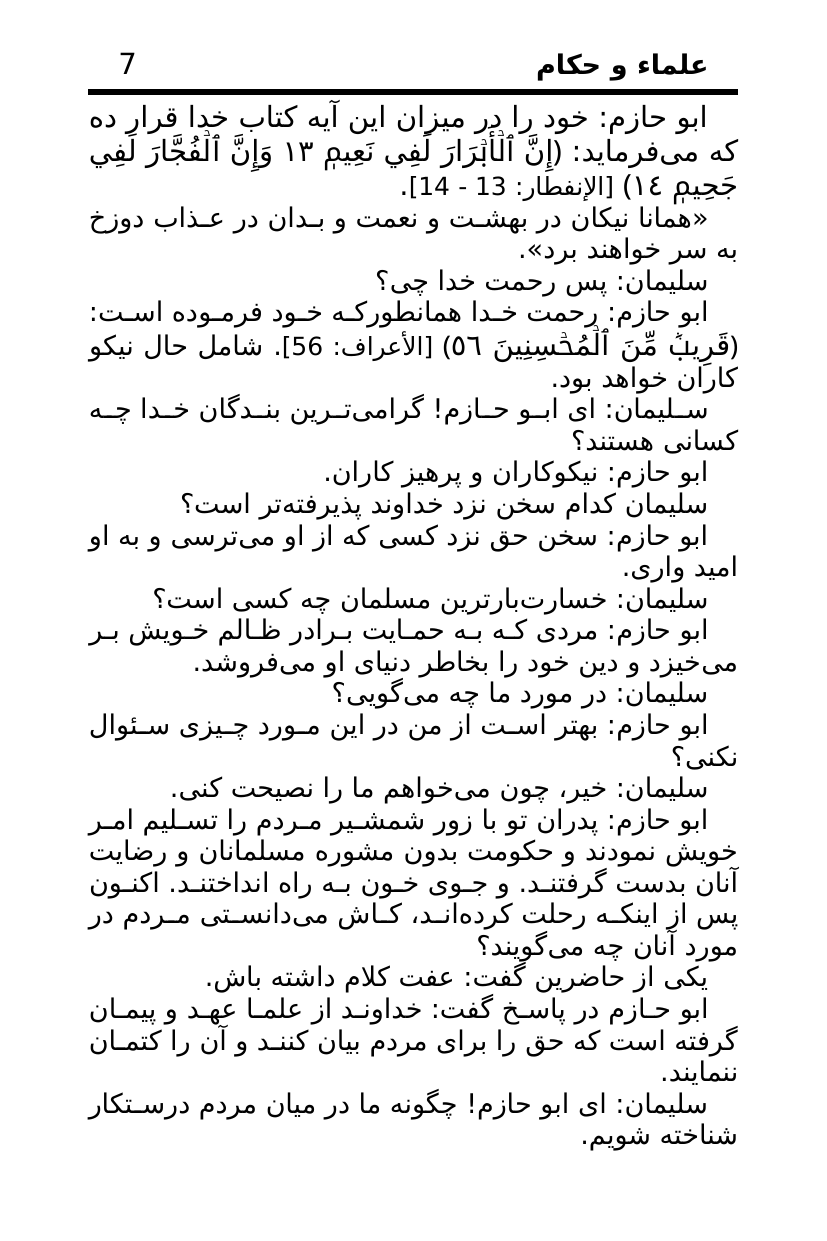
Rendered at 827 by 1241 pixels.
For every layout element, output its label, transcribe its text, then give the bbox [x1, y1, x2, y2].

text سلیمان: خسارت‌بار‌ترین مسلمان چه کسی است؟ [89, 583, 738, 614]
text سلیمان: پس رحمت خدا چی؟ [89, 265, 738, 297]
text ابو حازم: سخن حق نزد کسی که از او می‌ترسی و به او امید واری. [89, 520, 738, 583]
text ابو حازم: خود را در میزان این آیه کتاب خدا قرار ده که می‌فرماید: ﴿إِنَّ ٱلۡأَبۡرَارَ لَفِي نَعِيمٖ ١٣ وَإِنَّ ٱلۡفُجَّارَ لَفِي جَحِيمٖ ١٤﴾ [الإنفطار: 13 - 14]. [89, 100, 738, 202]
text سلیمان: خیر، چون می‌خواهم ما را نصیحت کنی. [89, 772, 738, 804]
text سلیمان کدام سخن نزد خداوند پذیرفته‌تر است؟ [89, 488, 738, 520]
text «همانا نیکان در بهشت و نعمت و بدان در عذاب دوزخ به سر خواهند برد». [89, 202, 738, 265]
text یکی از حاضرین گفت: عفت کلام داشته باش. [89, 962, 738, 993]
text ابو حازم: پدران تو با زور شمشیر مردم را تسلیم امر خویش نمودند و حکومت بدون مشوره مسلمانان و رضایت آنان بدست گرفتند. و جوی خون به راه انداختند. اکنون پس از اینکه رحلت کرده‌اند، کاش می‌دانستی مردم در مورد آنان چه می‌گویند؟ [89, 804, 738, 962]
text سلیمان: در مورد ما چه می‌گویی؟ [89, 678, 738, 709]
text سلیمان: ای ابو حازم! چگونه ما در میان مردم درستکار شناخته شویم. [89, 1088, 738, 1151]
text سلیمان: ای ابو حازم! گرامی‌ترین بندگان خدا چه کسانی هستند؟ [89, 394, 738, 457]
text ابو حازم: بهتر است از من در این مورد چیزی سئوال نکنی؟ [89, 709, 738, 772]
text ابو حازم در پاسخ گفت: خداوند از علما عهد و پیمان گرفته است که حق را برای مردم بیان کنند و آن را کتمان ننمایند. [89, 993, 738, 1088]
text ابو حازم: رحمت خدا همانطورکه خود فرموده است: ﴿قَرِيبٞ مِّنَ ٱلۡمُحۡسِنِينَ ٥٦﴾ [الأعراف: 56]. شامل حال نیکو کاران خواهد بود. [89, 297, 738, 394]
text ابو حازم: نیکوکاران و پرهیز کاران. [89, 457, 738, 488]
text ابو حازم: مردی که به حمایت برادر ظالم خویش بر می‌خیزد و دین خود را بخاطر دنیای او می‌فروشد. [89, 614, 738, 678]
